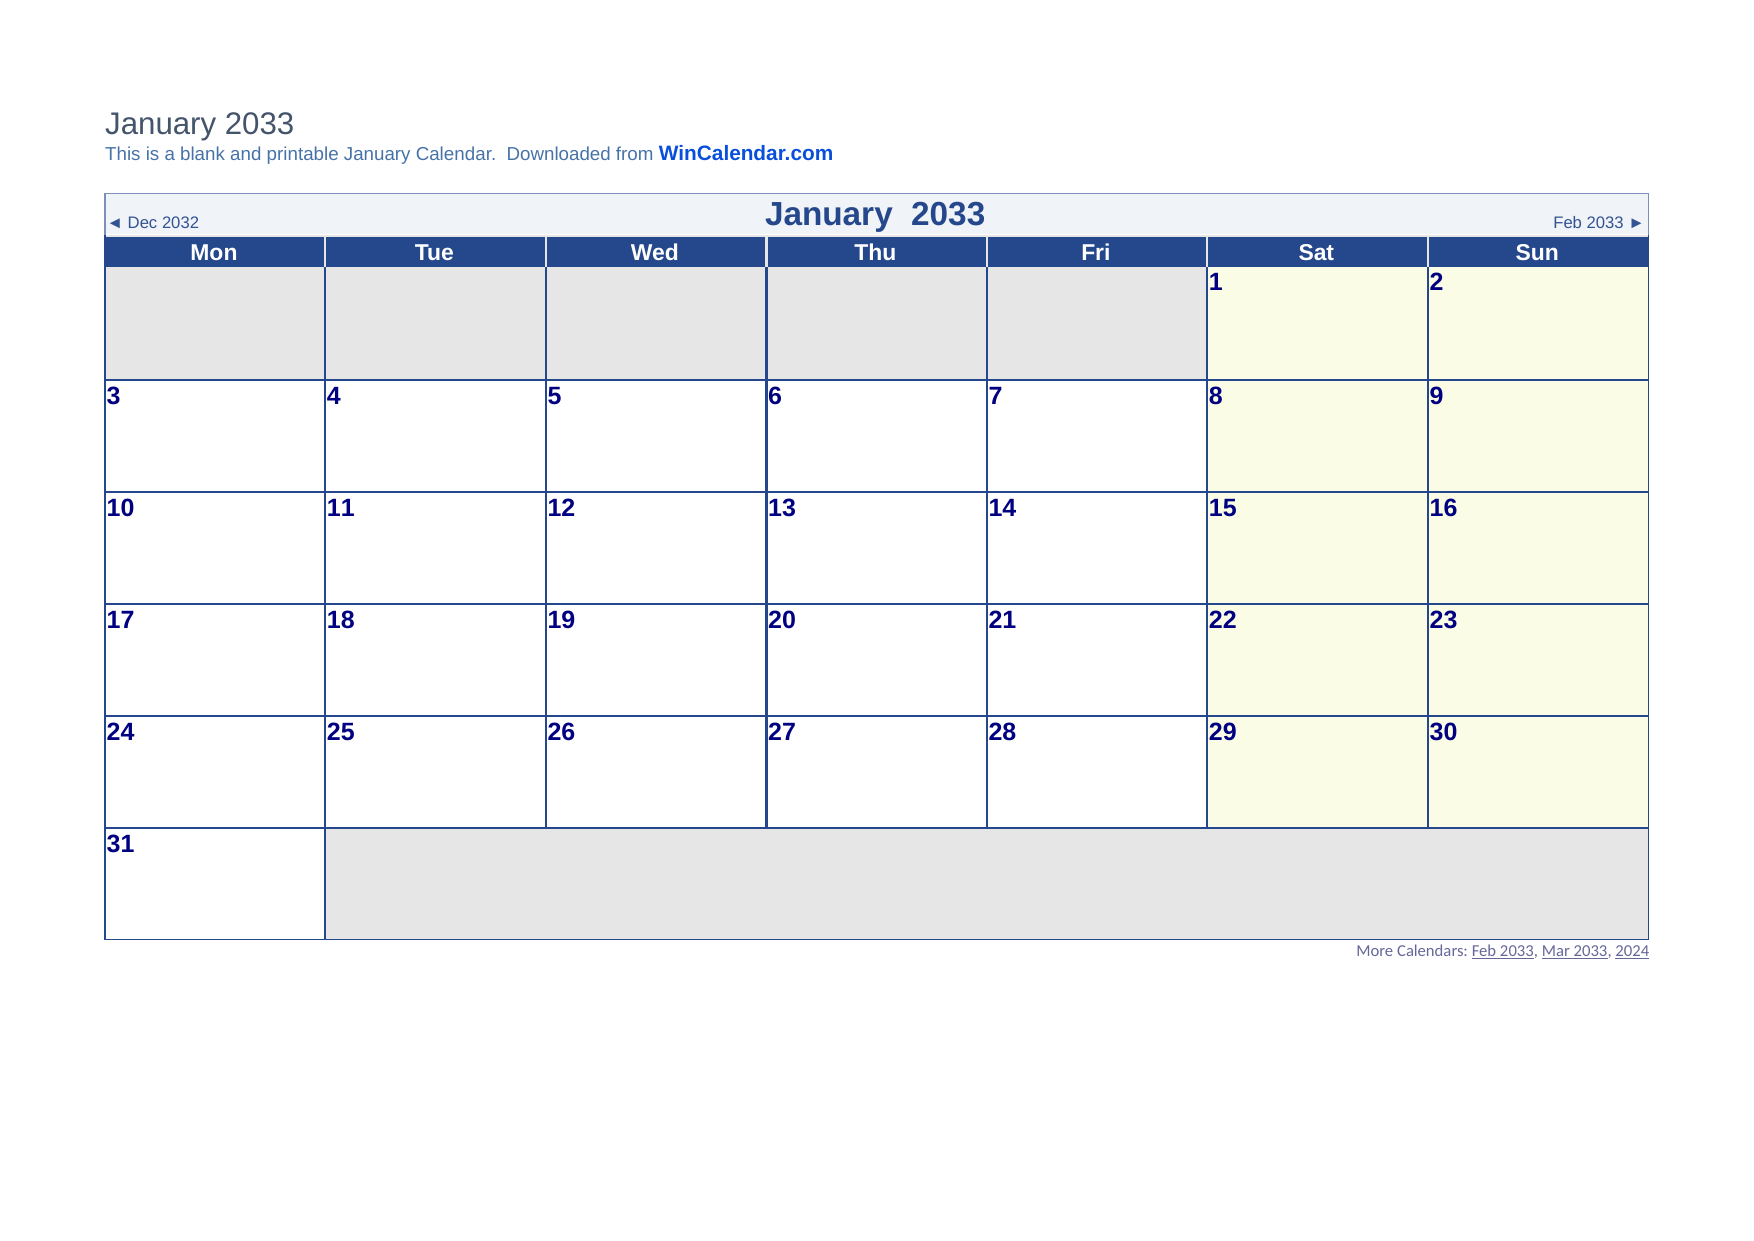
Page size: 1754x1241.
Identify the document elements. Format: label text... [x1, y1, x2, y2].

table_cell [326, 267, 545, 379]
table_cell 14 [988, 493, 1206, 603]
table_cell 31 [106, 829, 324, 939]
table_cell Mon [106, 237, 324, 267]
table_cell 13 [768, 493, 986, 603]
table_cell 12 [547, 493, 765, 603]
table_cell 18 [326, 605, 545, 715]
table_cell Tue [326, 237, 545, 267]
table_cell 15 [1208, 493, 1427, 603]
table_cell 2 [1429, 267, 1648, 379]
table_cell 3 [106, 381, 324, 491]
table_cell 5 [547, 381, 765, 491]
table_cell [326, 829, 1648, 939]
table_cell [988, 267, 1206, 379]
table_cell 24 [106, 717, 324, 827]
table_cell 21 [988, 605, 1206, 715]
table_cell 17 [106, 605, 324, 715]
table_cell 29 [1208, 717, 1427, 827]
text More Calendars: Feb 2033, Mar 2033, 2024 [105, 940, 1649, 960]
table_cell 9 [1429, 381, 1648, 491]
table_cell 25 [326, 717, 545, 827]
text January 2033 This is a blank and printable January Calendar. Downloaded from WinCalendar.com [105, 105, 1649, 193]
table_cell Sun [1429, 237, 1648, 267]
table_header Feb 2033 ► [1428, 194, 1648, 234]
table_cell Sat [1208, 237, 1427, 267]
table_cell 19 [547, 605, 765, 715]
table_cell Fri [988, 237, 1206, 267]
table_cell 23 [1429, 605, 1648, 715]
table_cell 27 [768, 717, 986, 827]
table_cell 1 [1208, 267, 1427, 379]
table_cell 20 [768, 605, 986, 715]
table_cell [768, 267, 986, 379]
table_cell 4 [326, 381, 545, 491]
table_cell 26 [547, 717, 765, 827]
table_cell [106, 267, 324, 379]
table_cell Wed [547, 237, 765, 267]
table_cell 28 [988, 717, 1206, 827]
table_cell 10 [106, 493, 324, 603]
table_header January 2033 [325, 194, 1428, 234]
table_cell [547, 267, 765, 379]
table_cell 22 [1208, 605, 1427, 715]
table_cell 8 [1208, 381, 1427, 491]
table_cell 16 [1429, 493, 1648, 603]
table_cell Thu [768, 237, 986, 267]
table_header ◄ Dec 2032 [106, 194, 325, 234]
table_cell 30 [1429, 717, 1648, 827]
table_cell 11 [326, 493, 545, 603]
table_cell 7 [988, 381, 1206, 491]
table_cell 6 [768, 381, 986, 491]
